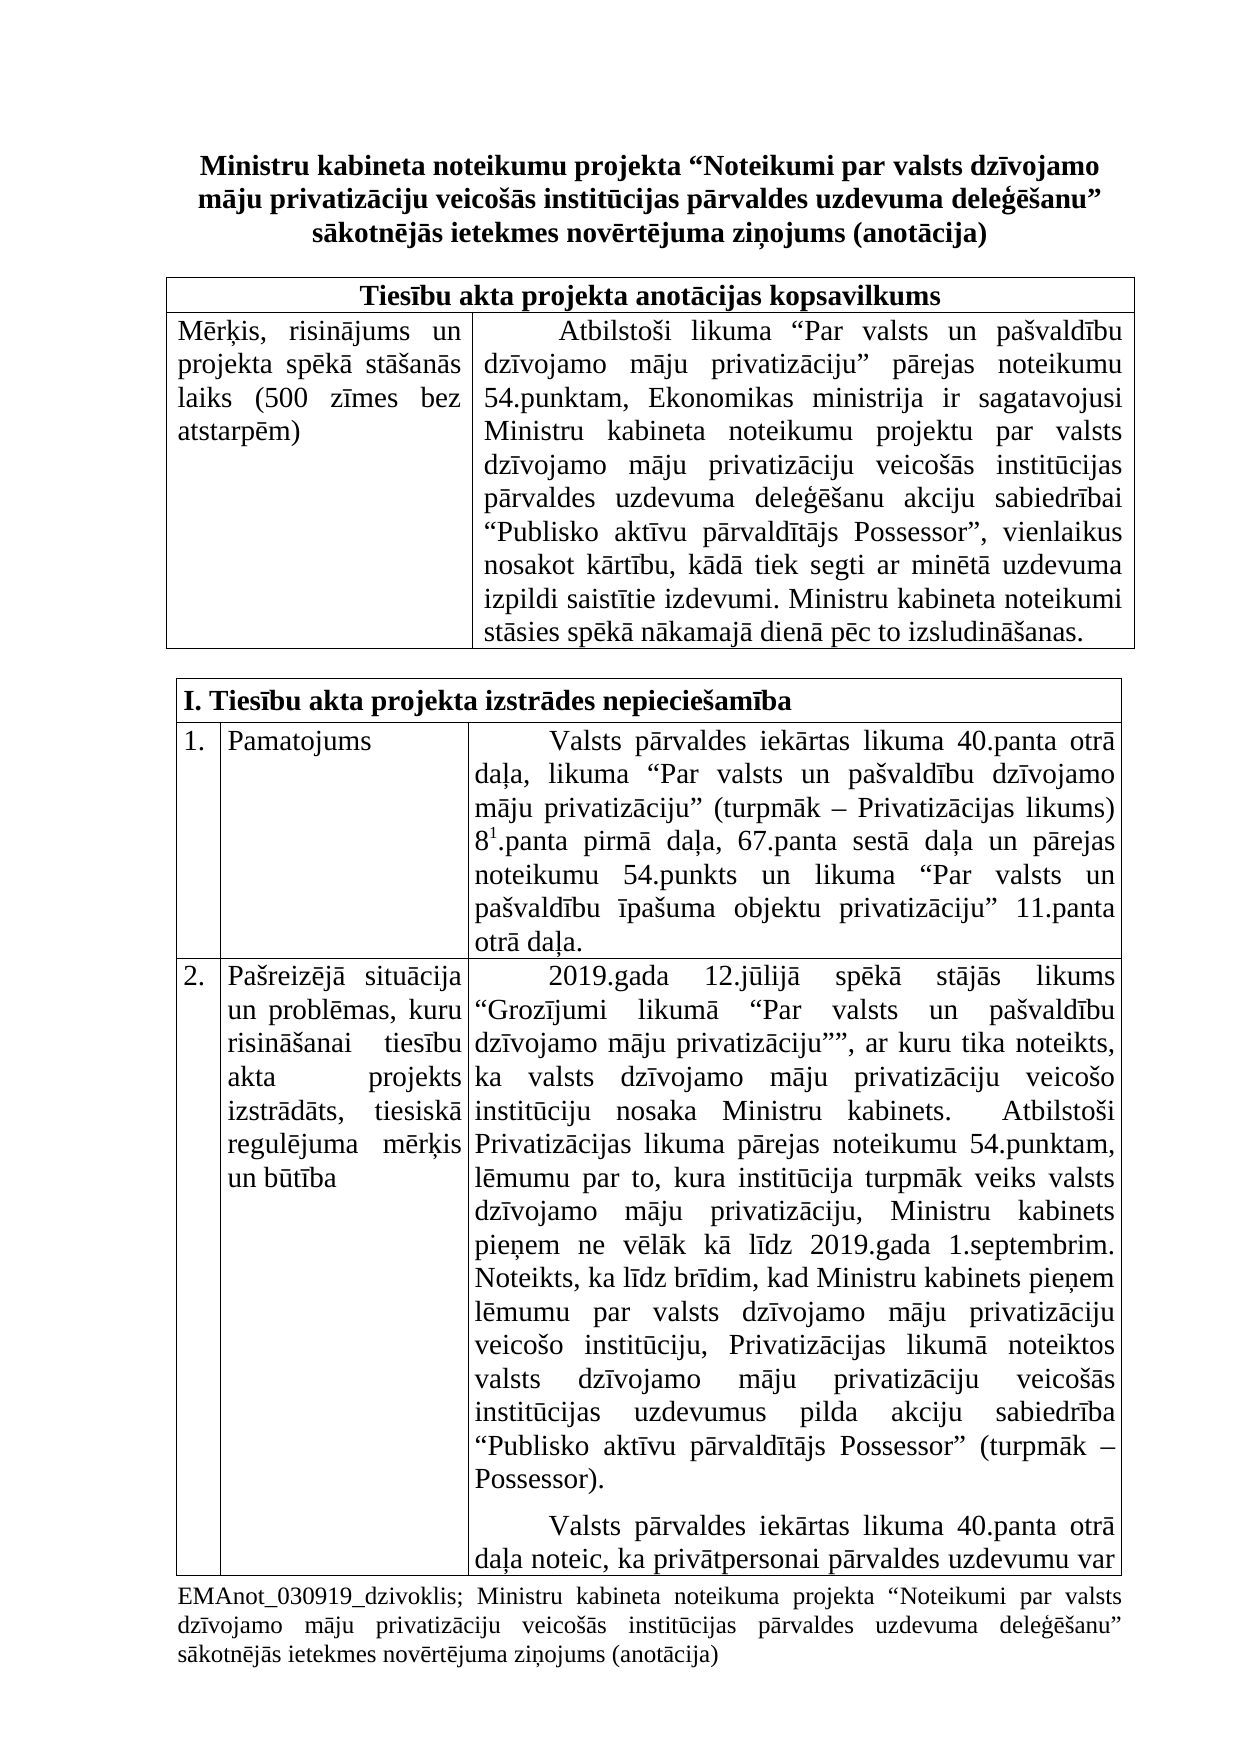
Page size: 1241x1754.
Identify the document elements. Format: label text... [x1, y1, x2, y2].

table_cell Pamatojums [221, 723, 468, 957]
table_cell 1. [177, 723, 220, 957]
table_header I. Tiesību akta projekta izstrādes nepieciešamība [177, 679, 1121, 722]
table_cell Mērķis, risinājums un projekta spēkā stāšanās laiks (500 zīmes bez atstarpēm) [167, 313, 472, 648]
table_header Tiesību akta projekta anotācijas kopsavilkums [167, 278, 1134, 312]
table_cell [221, 959, 468, 1575]
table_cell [469, 959, 1121, 1575]
table_cell 2. [177, 959, 220, 1575]
table_cell Atbilstoši likuma “Par valsts un pašvaldību dzīvojamo māju privatizāciju” pārejas noteikumu 54.punktam, Ekonomikas ministrija ir sagatavojusi Ministru kabineta noteikumu projektu par valsts dzīvojamo māju privatizāciju veicošās institūcijas pārvaldes uzdevuma deleģēšanu akciju sabiedrībai “Publisko aktīvu pārvaldītājs Possessor”, vienlaikus nosakot kārtību, kādā tiek segti ar minētā uzdevuma izpildi saistītie izdevumi. Ministru kabineta noteikumi stāsies spēkā nākamajā dienā pēc to izsludināšanas. [473, 313, 1134, 648]
text Ministru kabineta noteikumu projekta “Noteikumi par valsts dzīvojamo māju privatizāciju veicošās institūcijas pārvaldes uzdevuma deleģēšanu” sākotnējās ietekmes novērtējuma ziņojums (anotācija) [177, 148, 1122, 248]
table_cell Valsts pārvaldes iekārtas likuma 40.panta otrā daļa, likuma “Par valsts un pašvaldību dzīvojamo māju privatizāciju” (turpmāk – Privatizācijas likums) 81.panta pirmā daļa, 67.panta sestā daļa un pārejas noteikumu 54.punkts un likuma “Par valsts un pašvaldību īpašuma objektu privatizāciju” 11.panta otrā daļa. [469, 723, 1121, 957]
